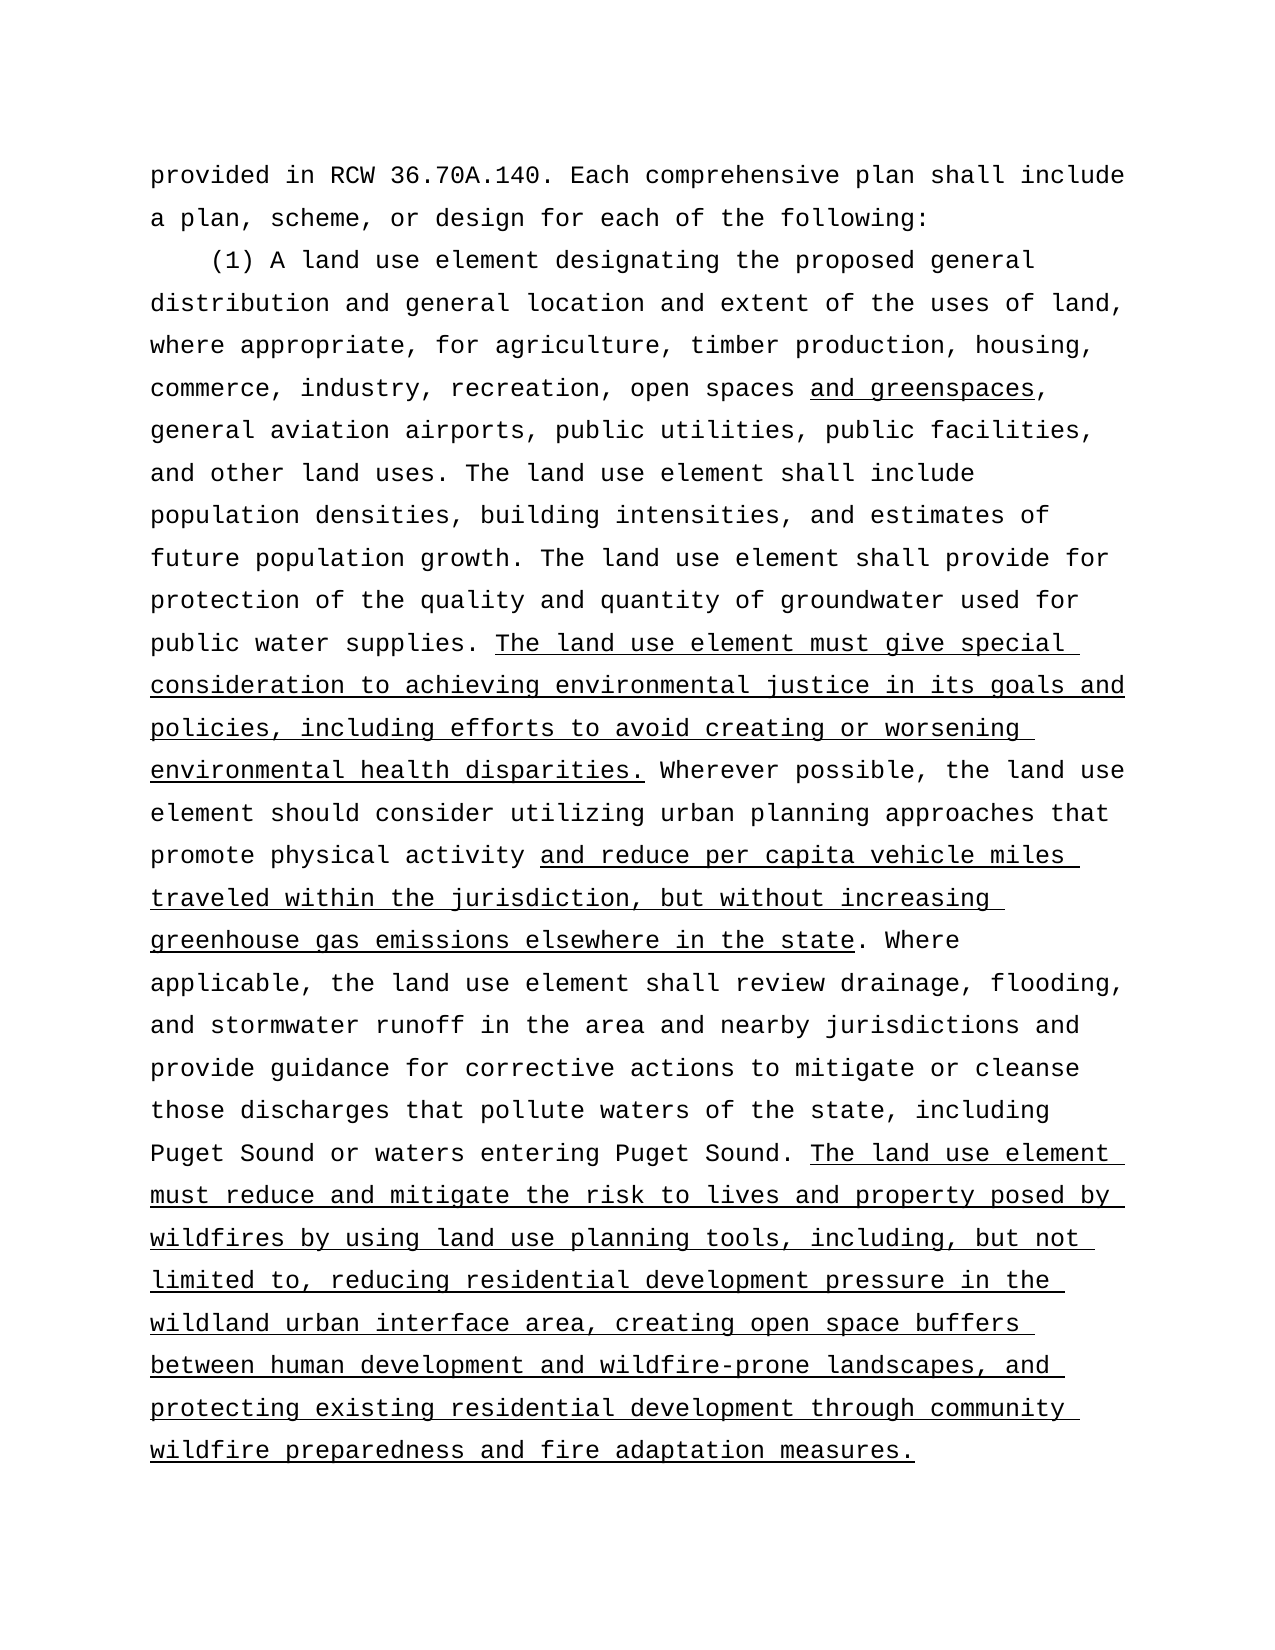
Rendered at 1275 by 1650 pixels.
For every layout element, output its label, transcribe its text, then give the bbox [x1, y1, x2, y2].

text (1) A land use element designating the proposed general distribution and general location and extent of the uses of land, where appropriate, for agriculture, timber production, housing, commerce, industry, recreation, open spaces and greenspaces, general aviation airports, public utilities, public facilities, and other land uses. The land use element shall include population densities, building intensities, and estimates of future population growth. The land use element shall provide for protection of the quality and quantity of groundwater used for public water supplies. The land use element must give special consideration to achieving environmental justice in its goals and policies, including efforts to avoid creating or worsening environmental health disparities. Wherever possible, the land use element should consider utilizing urban planning approaches that promote physical activity and reduce per capita vehicle miles traveled within the jurisdiction, but without increasing greenhouse gas emissions elsewhere in the state. Where applicable, the land use element shall review drainage, flooding, and stormwater runoff in the area and nearby jurisdictions and provide guidance for corrective actions to mitigate or cleanse those discharges that pollute waters of the state, including Puget Sound or waters entering Puget Sound. The land use element must reduce and mitigate the risk to lives and property posed by wildfires by using land use planning tools, including, but not limited to, reducing residential development pressure in the wildland urban interface area, creating open space buffers between human development and wildfire-prone landscapes, and protecting existing residential development through community wildfire preparedness and fire adaptation measures. [150, 235, 1125, 696]
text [150, 150, 1125, 235]
text (1) A land use element designating the proposed general distribution and general location and extent of the uses of land, where appropriate, for agriculture, timber production, housing, commerce, industry, recreation, open spaces and greenspaces, general aviation airports, public utilities, public facilities, and other land uses. The land use element shall include population densities, building intensities, and estimates of future population growth. The land use element shall provide for protection of the quality and quantity of groundwater used for public water supplies. The land use element must give special consideration to achieving environmental justice in its goals and policies, including efforts to avoid creating or worsening environmental health disparities. Wherever possible, the land use element should consider utilizing urban planning approaches that promote physical activity and reduce per capita vehicle miles traveled within the jurisdiction, but without increasing greenhouse gas emissions elsewhere in the state. Where applicable, the land use element shall review drainage, flooding, and stormwater runoff in the area and nearby jurisdictions and provide guidance for corrective actions to mitigate or cleanse those discharges that pollute waters of the state, including Puget Sound or waters entering Puget Sound. The land use element must reduce and mitigate the risk to lives and property posed by wildfires by using land use planning tools, including, but not limited to, reducing residential development pressure in the wildland urban interface area, creating open space buffers between human development and wildfire-prone landscapes, and protecting existing residential development through community wildfire preparedness and fire adaptation measures. [150, 698, 1125, 1206]
text (1) A land use element designating the proposed general distribution and general location and extent of the uses of land, where appropriate, for agriculture, timber production, housing, commerce, industry, recreation, open spaces and greenspaces, general aviation airports, public utilities, public facilities, and other land uses. The land use element shall include population densities, building intensities, and estimates of future population growth. The land use element shall provide for protection of the quality and quantity of groundwater used for public water supplies. The land use element must give special consideration to achieving environmental justice in its goals and policies, including efforts to avoid creating or worsening environmental health disparities. Wherever possible, the land use element should consider utilizing urban planning approaches that promote physical activity and reduce per capita vehicle miles traveled within the jurisdiction, but without increasing greenhouse gas emissions elsewhere in the state. Where applicable, the land use element shall review drainage, flooding, and stormwater runoff in the area and nearby jurisdictions and provide guidance for corrective actions to mitigate or cleanse those discharges that pollute waters of the state, including Puget Sound or waters entering Puget Sound. The land use element must reduce and mitigate the risk to lives and property posed by wildfires by using land use planning tools, including, but not limited to, reducing residential development pressure in the wildland urban interface area, creating open space buffers between human development and wildfire-prone landscapes, and protecting existing residential development through community wildfire preparedness and fire adaptation measures. [150, 1208, 1125, 1467]
